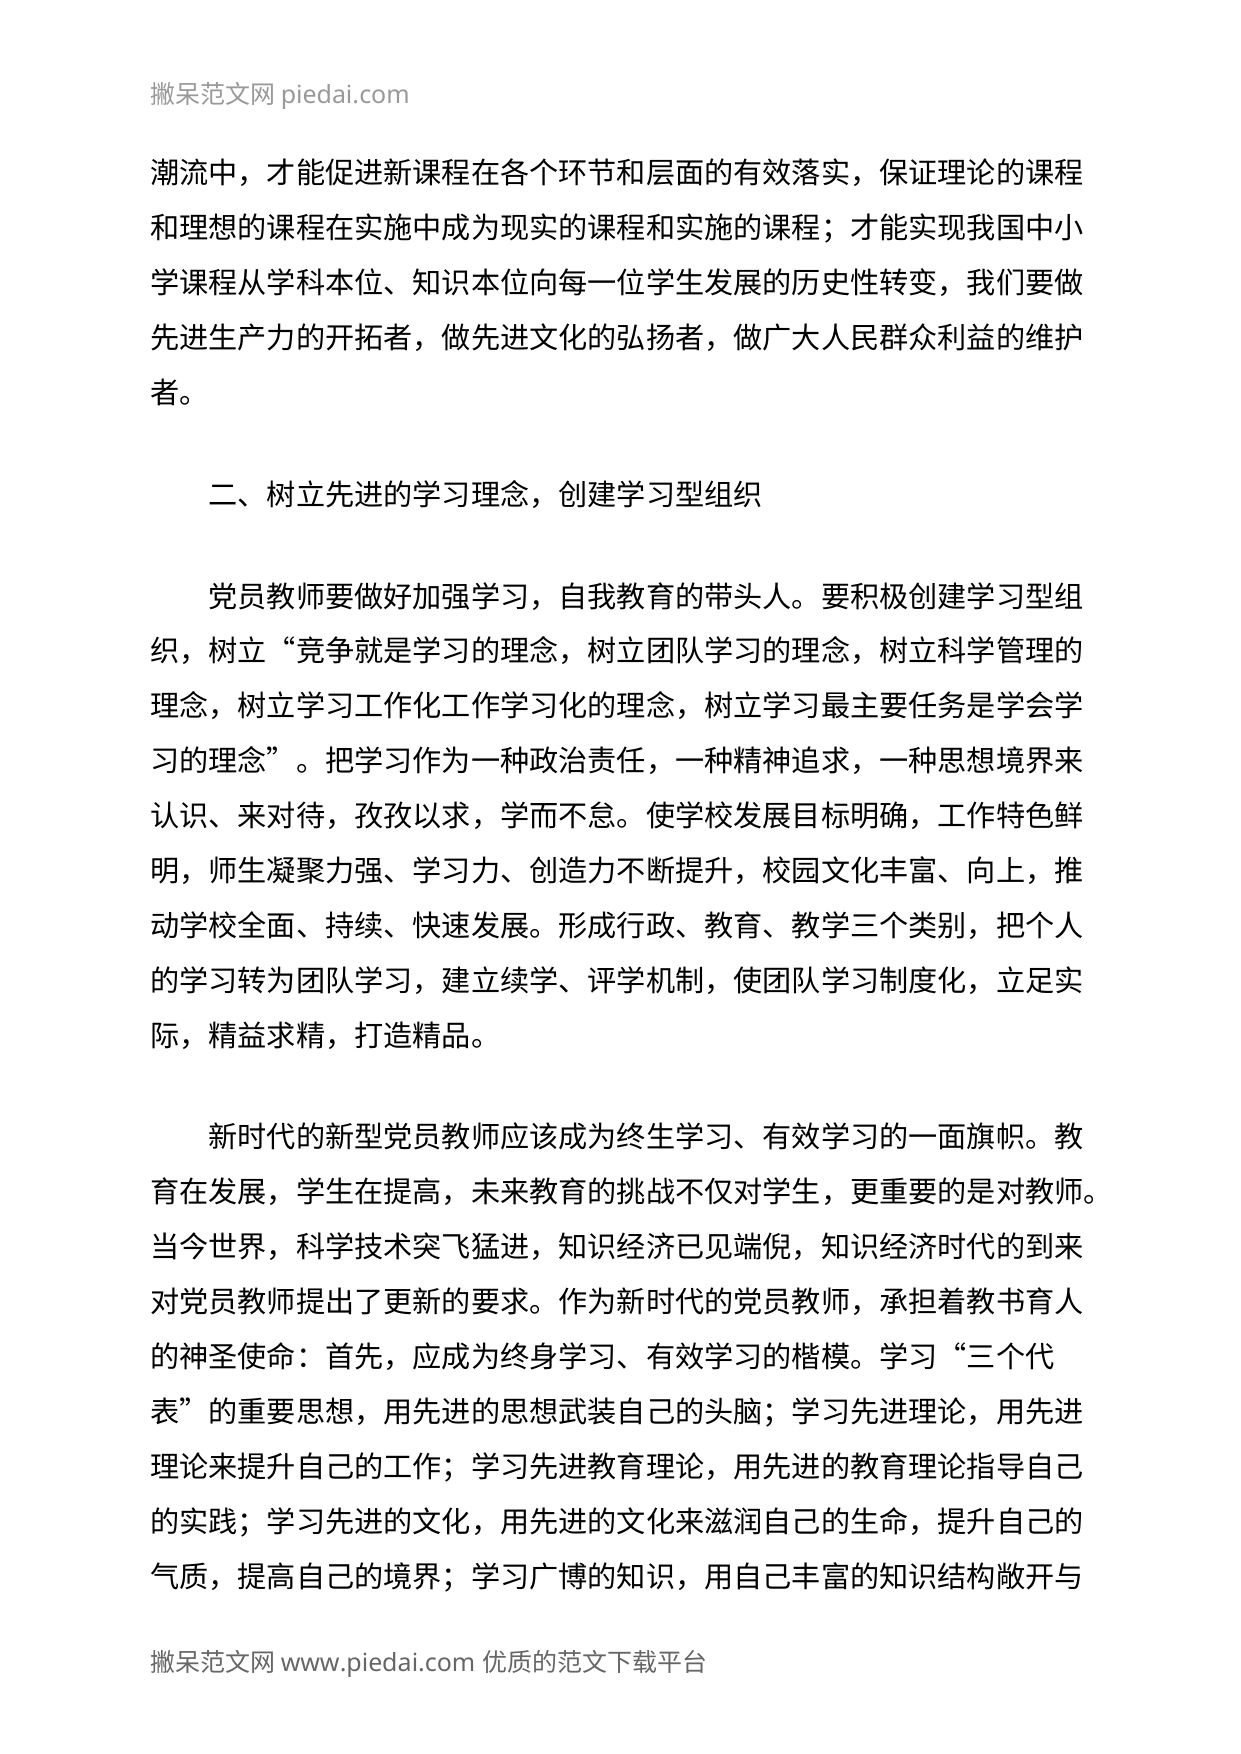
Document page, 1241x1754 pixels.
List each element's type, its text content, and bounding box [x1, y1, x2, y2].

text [150, 150, 1090, 412]
text 二、树立先进的学习理念，创建学习型组织 [150, 471, 1090, 514]
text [150, 1114, 1090, 1596]
text 党员教师要做好加强学习，自我教育的带头人。要积极创建学习型组织，树立“竞争就是学习的理念，树立团队学习的理念，树立科学管理的理念，树立学习工作化工作学习化的理念，树立学习最主要任务是学会学习的理念”。把学习作为一种政治责任，一种精神追求，一种思想境界来认识、来对待，孜孜以求，学而不怠。使学校发展目标明确，工作特色鲜明，师生凝聚力强、学习力、创造力不断提升，校园文化丰富、向上，推动学校全面、持续、快速发展。形成行政、教育、教学三个类别，把个人的学习转为团队学习，建立续学、评学机制，使团队学习制度化，立足实际，精益求精，打造精品。 [150, 573, 1090, 1054]
